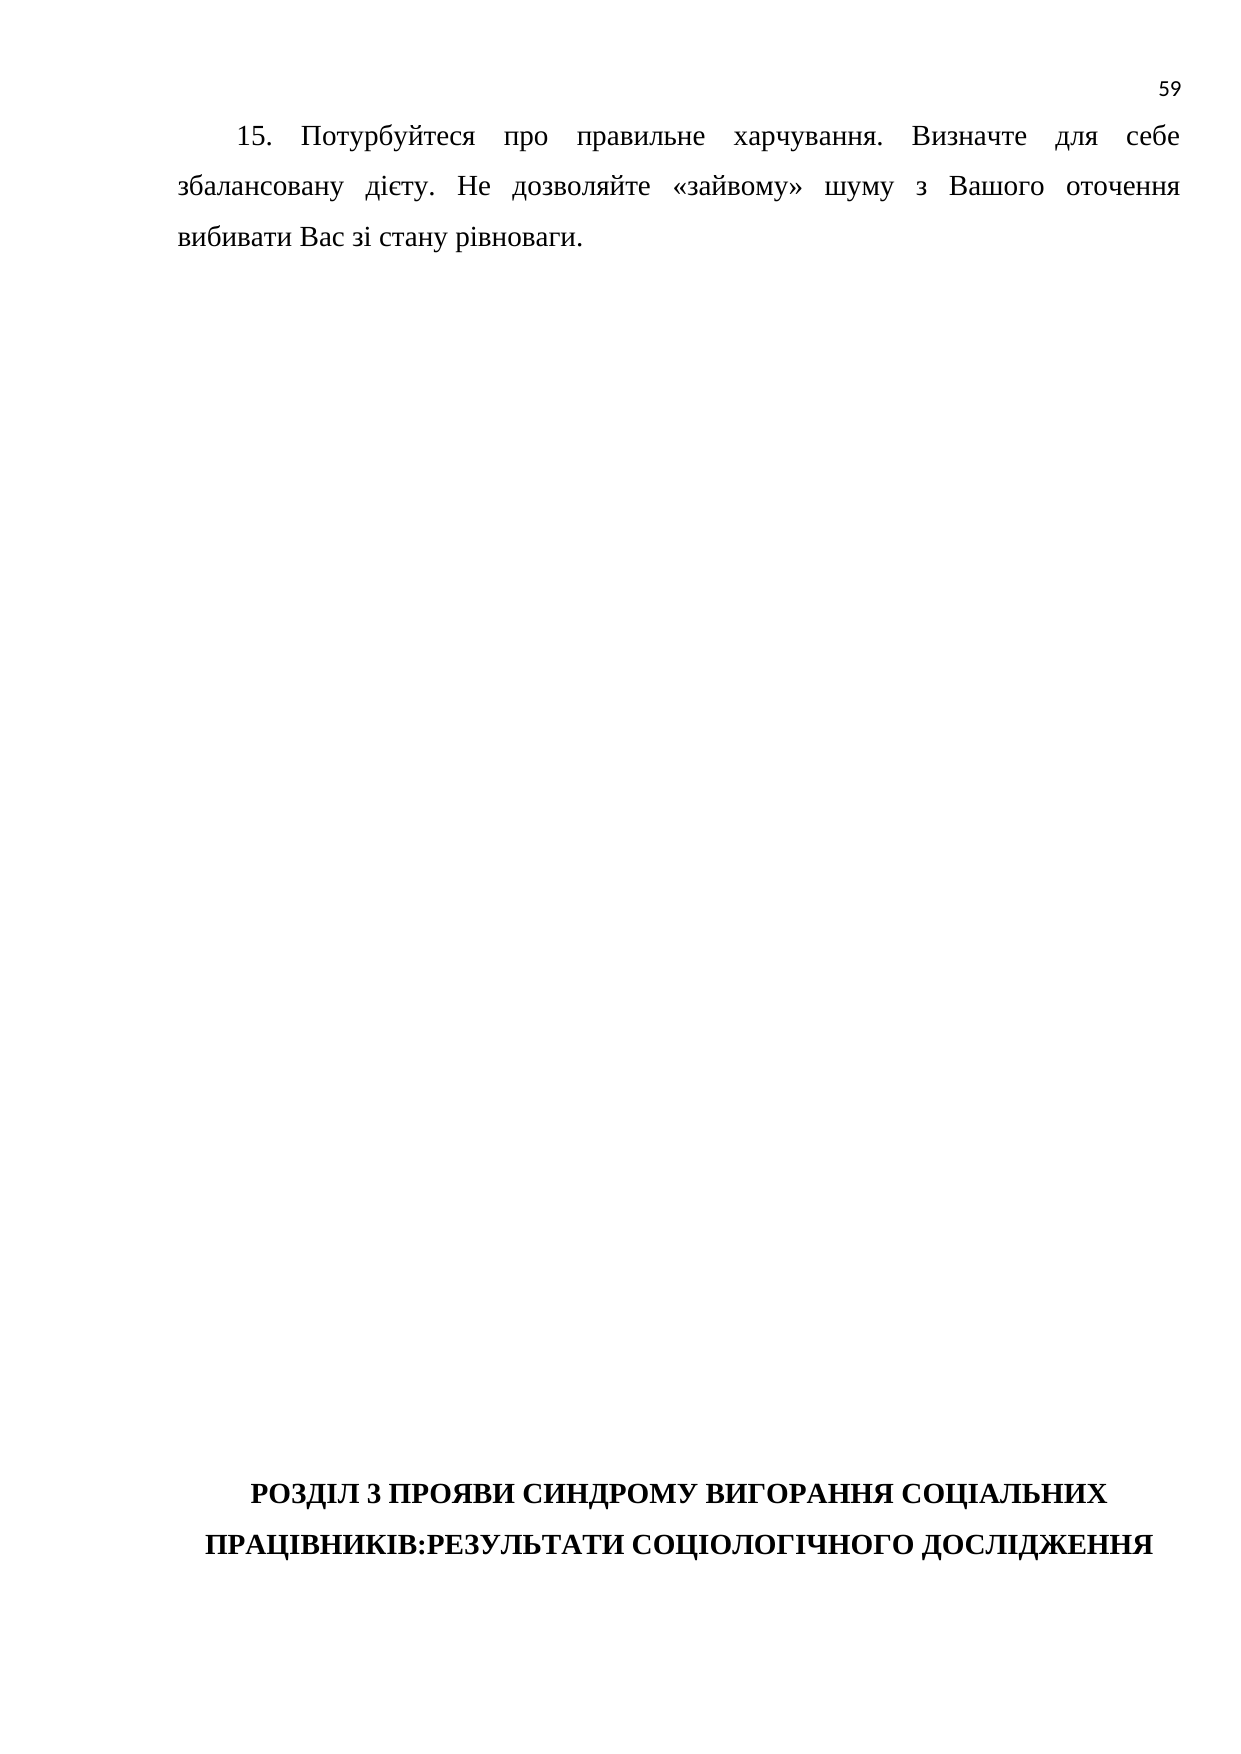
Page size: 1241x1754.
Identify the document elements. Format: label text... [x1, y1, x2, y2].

text РОЗДІЛ 3 ПРОЯВИ СИНДРОМУ ВИГОРАННЯ СОЦІАЛЬНИХ ПРАЦІВНИКІВ:РЕЗУЛЬТАТИ СОЦІОЛОГІЧНОГО ДОСЛІДЖЕННЯ [177, 1477, 1181, 1560]
list 15. Потурбуйтеся про правильне харчування. Визначте для себе збалансовану дієту. Не дозволяйте «зайвому» шуму з Вашого оточення вибивати Вас зі стану рівноваги. [177, 118, 1181, 252]
